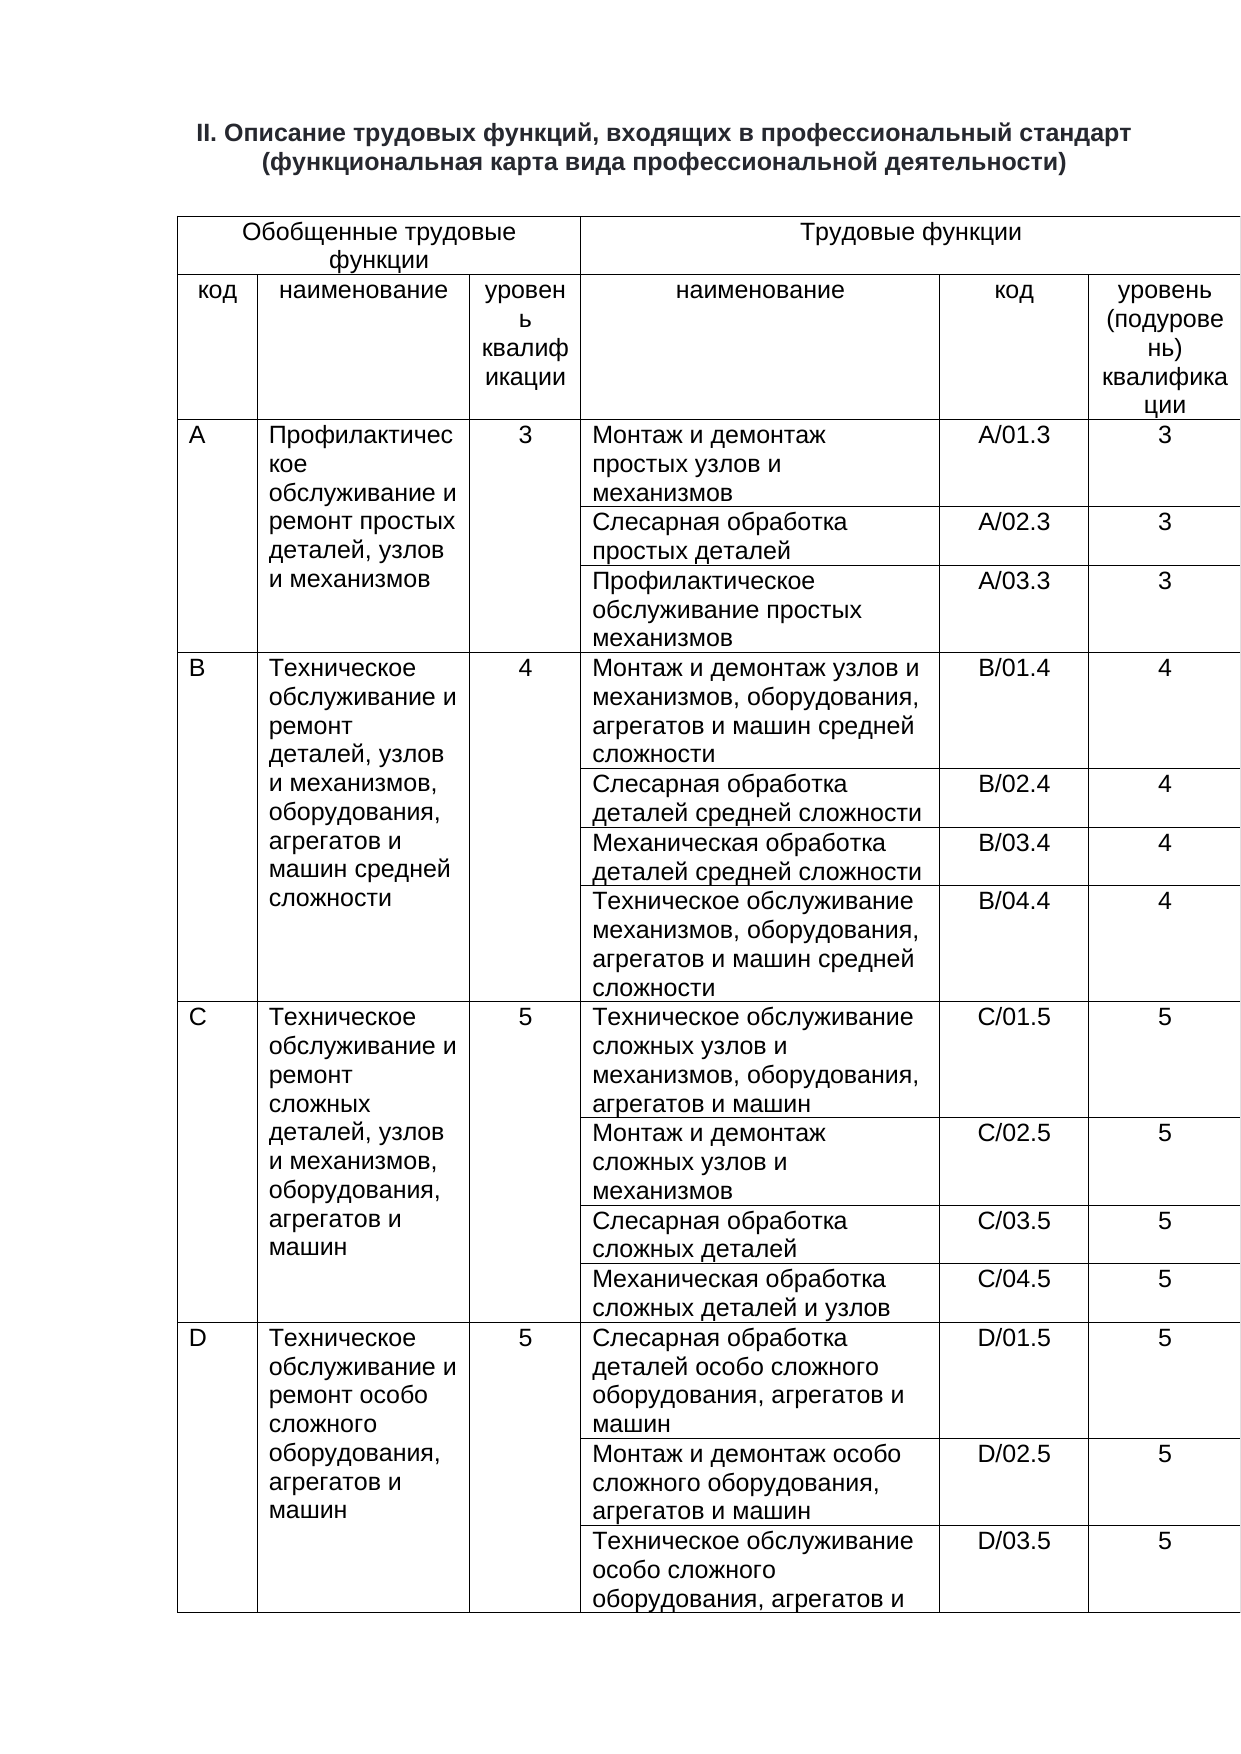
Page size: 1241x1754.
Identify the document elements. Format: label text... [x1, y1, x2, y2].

table_cell 4 [1089, 653, 1240, 768]
table_cell 3 [470, 420, 580, 652]
table_cell Техническое обслуживание и ремонт сложных деталей, узлов и механизмов, оборудования, агрегатов и машин [258, 1002, 469, 1322]
table_cell В/02.4 [940, 769, 1088, 827]
table_cell 4 [1089, 886, 1240, 1001]
table_cell уровень (подуровень) квалификации [1089, 275, 1240, 419]
table_cell код [940, 275, 1088, 419]
table_cell С [178, 1002, 257, 1322]
table_cell А/01.3 [940, 420, 1088, 506]
table_cell Профилактическое обслуживание простых механизмов [581, 566, 939, 652]
table_cell Механическая обработка деталей средней сложности [581, 828, 939, 885]
table_cell В/03.4 [940, 828, 1088, 885]
table_cell Техническое обслуживание и ремонт деталей, узлов и механизмов, оборудования, агрегатов и машин средней сложности [258, 653, 469, 1001]
table_cell Монтаж и демонтаж узлов и механизмов, оборудования, агрегатов и машин средней сложности [581, 653, 939, 768]
table_cell 5 [470, 1323, 580, 1612]
table_header Обобщенные трудовые функции [178, 217, 580, 274]
table_cell Монтаж и демонтаж простых узлов и механизмов [581, 420, 939, 506]
table_cell 5 [1089, 1323, 1240, 1438]
table_cell наименование [581, 275, 939, 419]
table_cell С/02.5 [940, 1118, 1088, 1204]
table_cell D/02.5 [940, 1439, 1088, 1525]
table_cell 5 [1089, 1526, 1240, 1612]
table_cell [581, 1526, 939, 1612]
table_cell Механическая обработка сложных деталей и узлов [581, 1264, 939, 1322]
table_cell С/01.5 [940, 1002, 1088, 1117]
table_cell С/03.5 [940, 1206, 1088, 1263]
table_cell Монтаж и демонтаж особо сложного оборудования, агрегатов и машин [581, 1439, 939, 1525]
table_cell Монтаж и демонтаж сложных узлов и механизмов [581, 1118, 939, 1204]
table_cell 5 [1089, 1264, 1240, 1322]
table_cell Техническое обслуживание механизмов, оборудования, агрегатов и машин средней сложности [581, 886, 939, 1001]
table_cell Слесарная обработка сложных деталей [581, 1206, 939, 1263]
table_cell 3 [1089, 507, 1240, 565]
table_cell Техническое обслуживание сложных узлов и механизмов, оборудования, агрегатов и машин [581, 1002, 939, 1117]
table_cell 4 [470, 653, 580, 1001]
table_cell D/03.5 [940, 1526, 1088, 1612]
text II. Описание трудовых функций, входящих в профессиональный стандарт (функциональная карта вида профессиональной деятельности) [177, 118, 1152, 176]
table_cell 5 [1089, 1439, 1240, 1525]
table_cell D/01.5 [940, 1323, 1088, 1438]
table_cell 5 [1089, 1206, 1240, 1263]
table_cell 3 [1089, 420, 1240, 506]
table_cell А [178, 420, 257, 652]
table_cell В [178, 653, 257, 1001]
table_cell А/02.3 [940, 507, 1088, 565]
table_cell С/04.5 [940, 1264, 1088, 1322]
table_cell D [178, 1323, 257, 1612]
table_header Трудовые функции [581, 217, 1240, 274]
table_cell 5 [1089, 1002, 1240, 1117]
table_cell Профилактическое обслуживание и ремонт простых деталей, узлов и механизмов [258, 420, 469, 652]
table_cell 4 [1089, 769, 1240, 827]
table_cell Техническое обслуживание и ремонт особо сложного оборудования, агрегатов и машин [258, 1323, 469, 1612]
table_cell наименование [258, 275, 469, 419]
table_cell 5 [1089, 1118, 1240, 1204]
table_cell 4 [1089, 828, 1240, 885]
table_cell Слесарная обработка деталей особо сложного оборудования, агрегатов и машин [581, 1323, 939, 1438]
table_cell уровень квалификации [470, 275, 580, 419]
table_cell код [178, 275, 257, 419]
table_cell Слесарная обработка простых деталей [581, 507, 939, 565]
table_cell Слесарная обработка деталей средней сложности [581, 769, 939, 827]
table_cell В/04.4 [940, 886, 1088, 1001]
table_cell В/01.4 [940, 653, 1088, 768]
table_cell А/03.3 [940, 566, 1088, 652]
table_cell 5 [470, 1002, 580, 1322]
table_cell 3 [1089, 566, 1240, 652]
